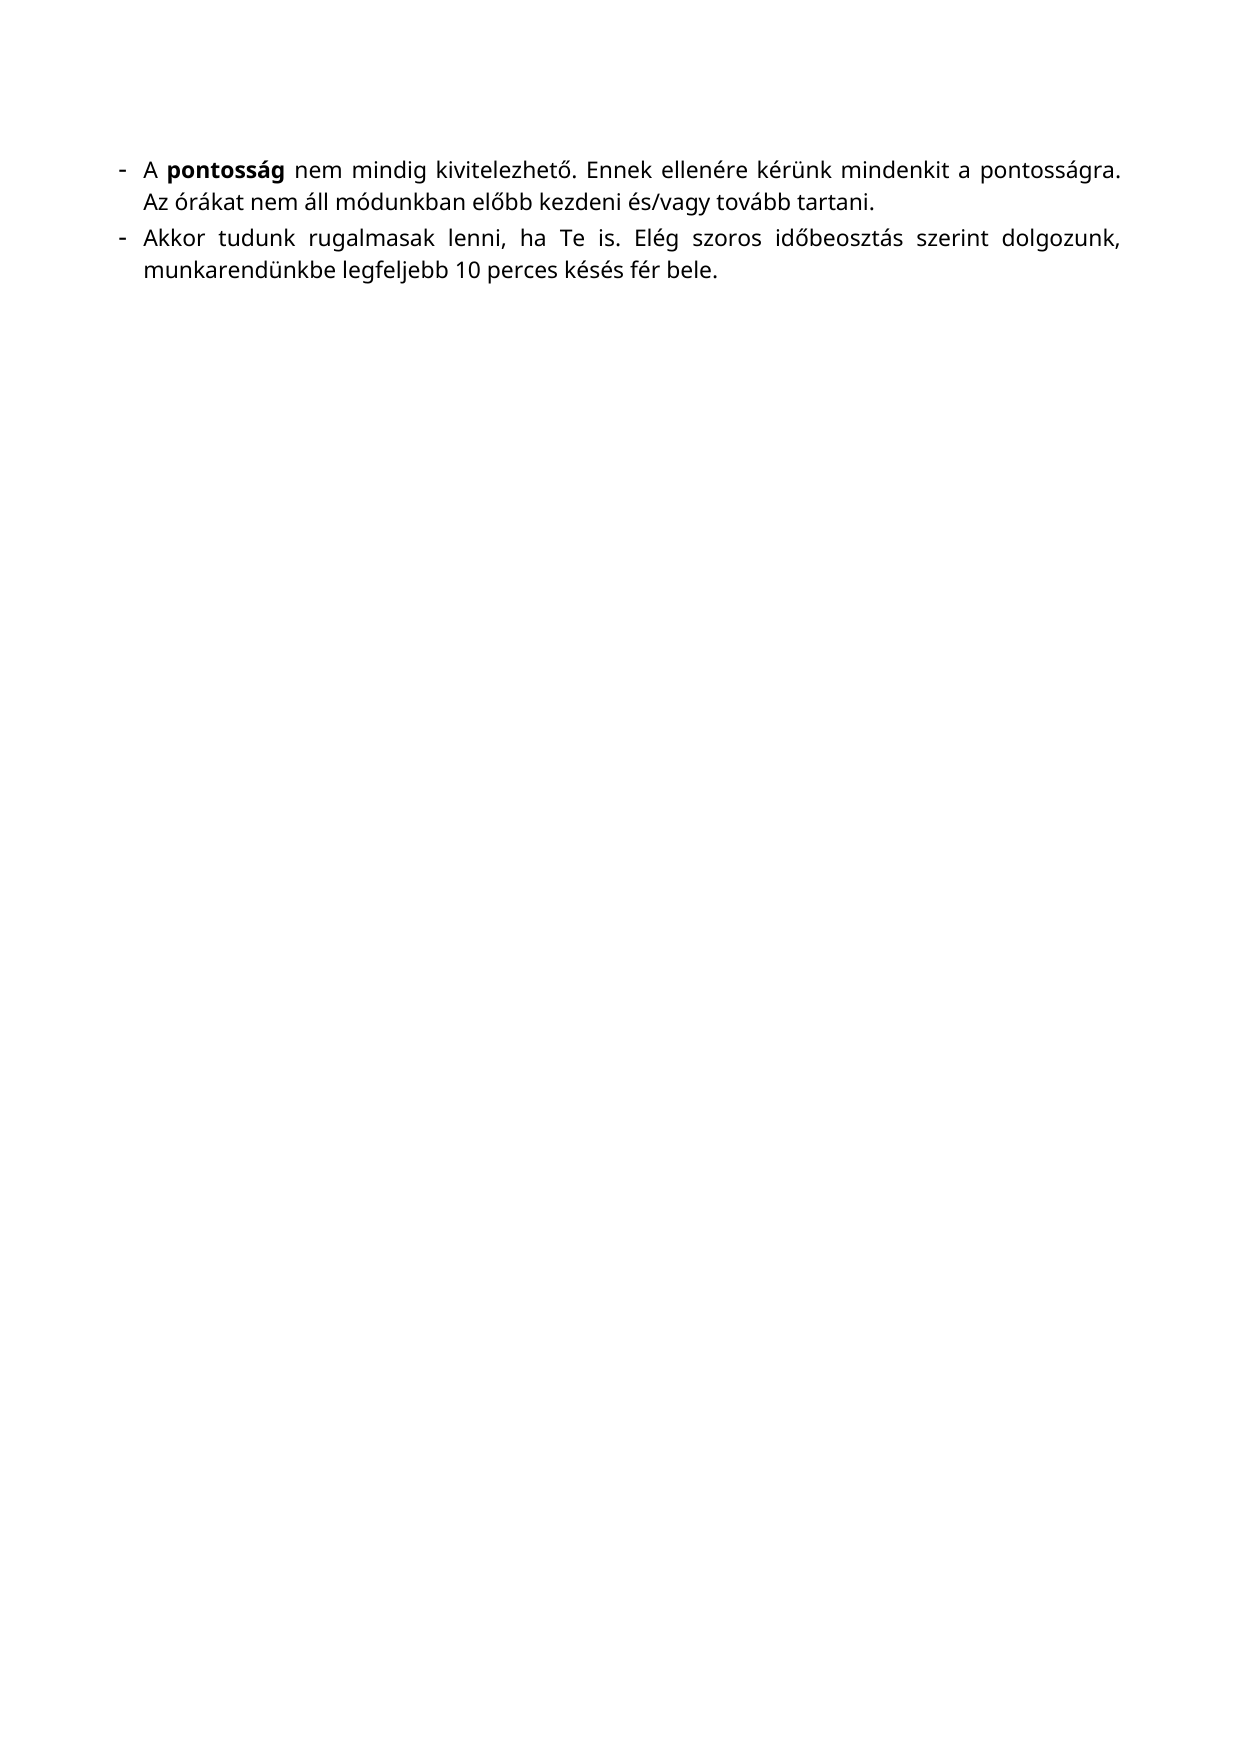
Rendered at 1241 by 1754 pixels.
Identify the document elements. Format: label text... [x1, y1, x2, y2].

list A pontosság nem mindig kivitelezhető. Ennek ellenére kérünk mindenkit a pontosságra. Az órákat nem áll módunkban előbb kezdeni és/vagy tovább tartani. [118, 149, 1122, 217]
list Akkor tudunk rugalmasak lenni, ha Te is. Elég szoros időbeosztás szerint dolgozunk, munkarendünkbe legfeljebb 10 perces késés fér bele. [118, 217, 1122, 286]
